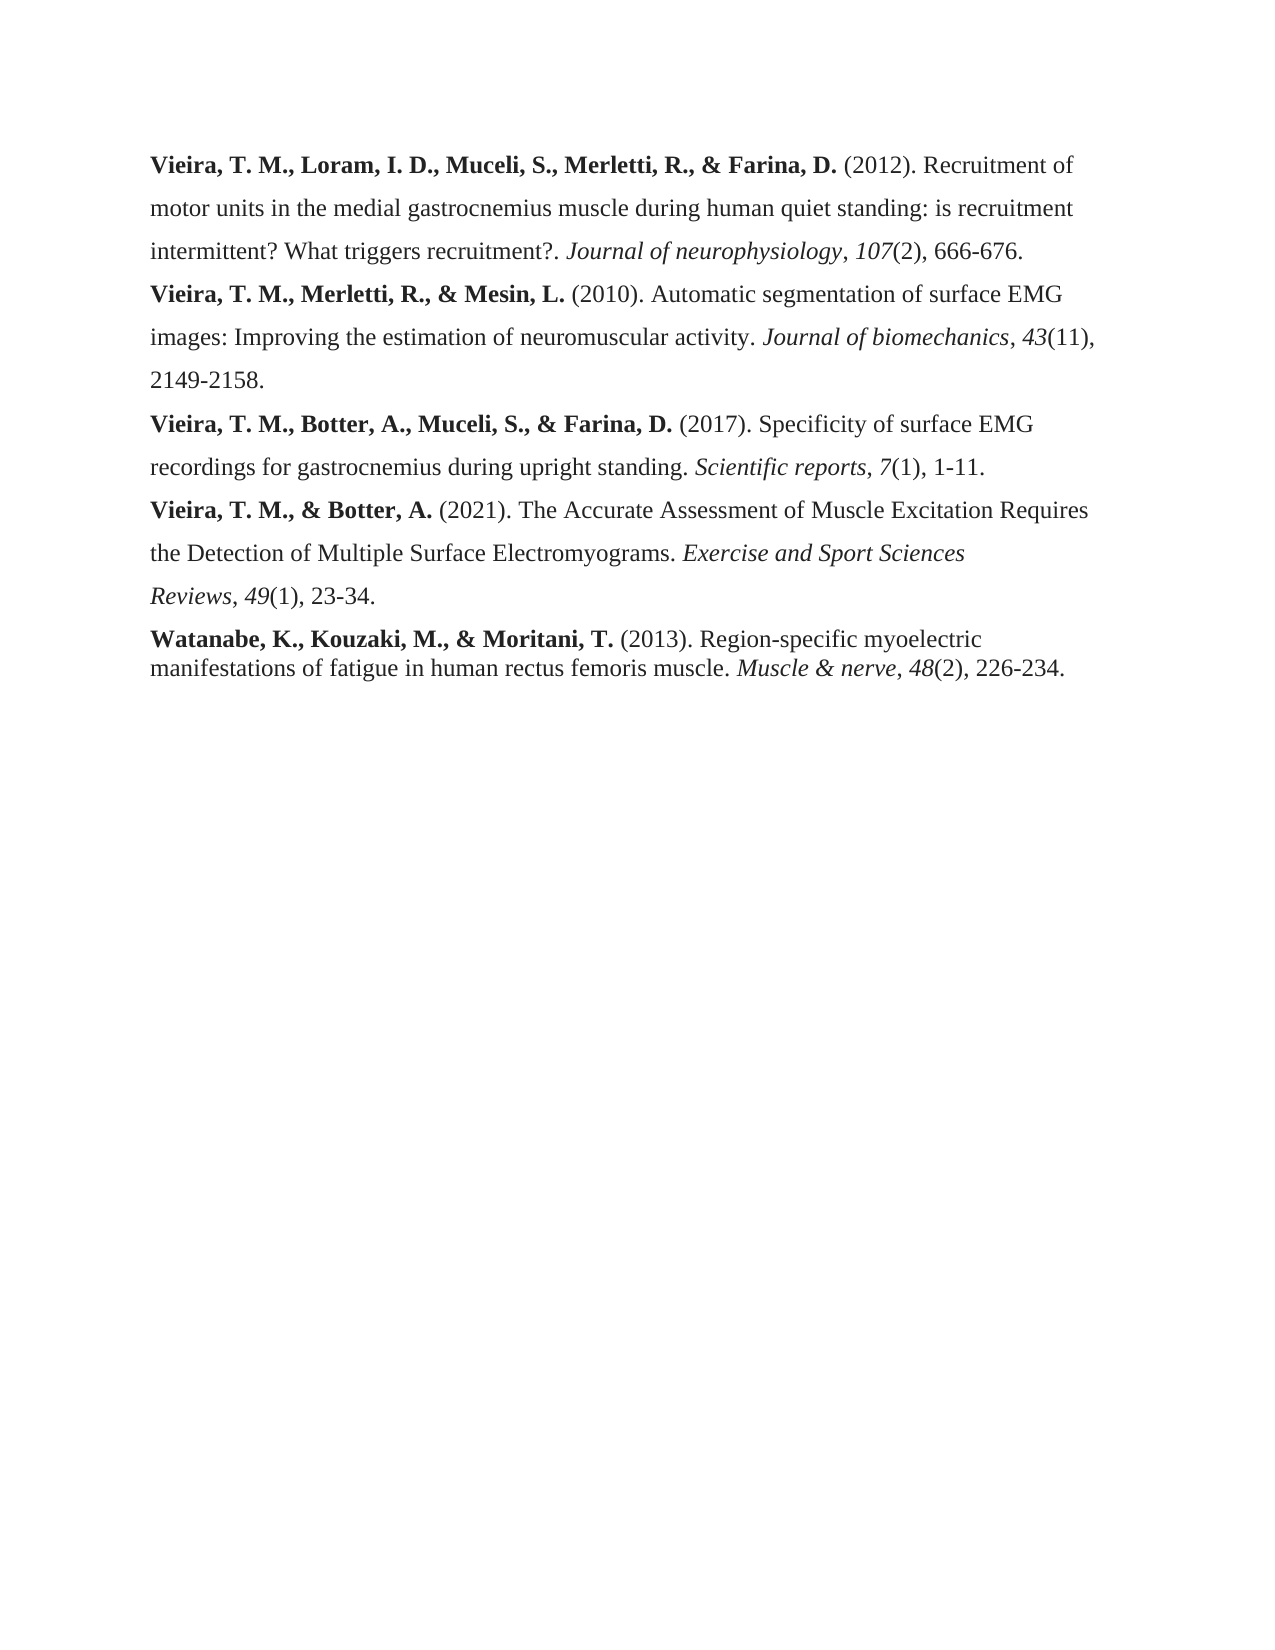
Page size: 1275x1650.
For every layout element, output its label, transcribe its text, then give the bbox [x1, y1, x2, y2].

text Vieira, T. M., Merletti, R., & Mesin, L. (2010). Automatic segmentation of surface EMG images: Improving the estimation of neuromuscular activity. Journal of biomechanics, 43(11), 2149-2158. [150, 279, 1125, 394]
text Vieira, T. M., & Botter, A. (2021). The Accurate Assessment of Muscle Excitation Requires the Detection of Multiple Surface Electromyograms. Exercise and Sport Sciences Reviews, 49(1), 23-34. [150, 495, 1125, 610]
text Vieira, T. M., Loram, I. D., Muceli, S., Merletti, R., & Farina, D. (2012). Recruitment of motor units in the medial gastrocnemius muscle during human quiet standing: is recruitment intermittent? What triggers recruitment?. Journal of neurophysiology, 107(2), 666-676. [150, 150, 1125, 265]
text Vieira, T. M., Botter, A., Muceli, S., & Farina, D. (2017). Specificity of surface EMG recordings for gastrocnemius during upright standing. Scientific reports, 7(1), 1-11. [150, 409, 1125, 481]
